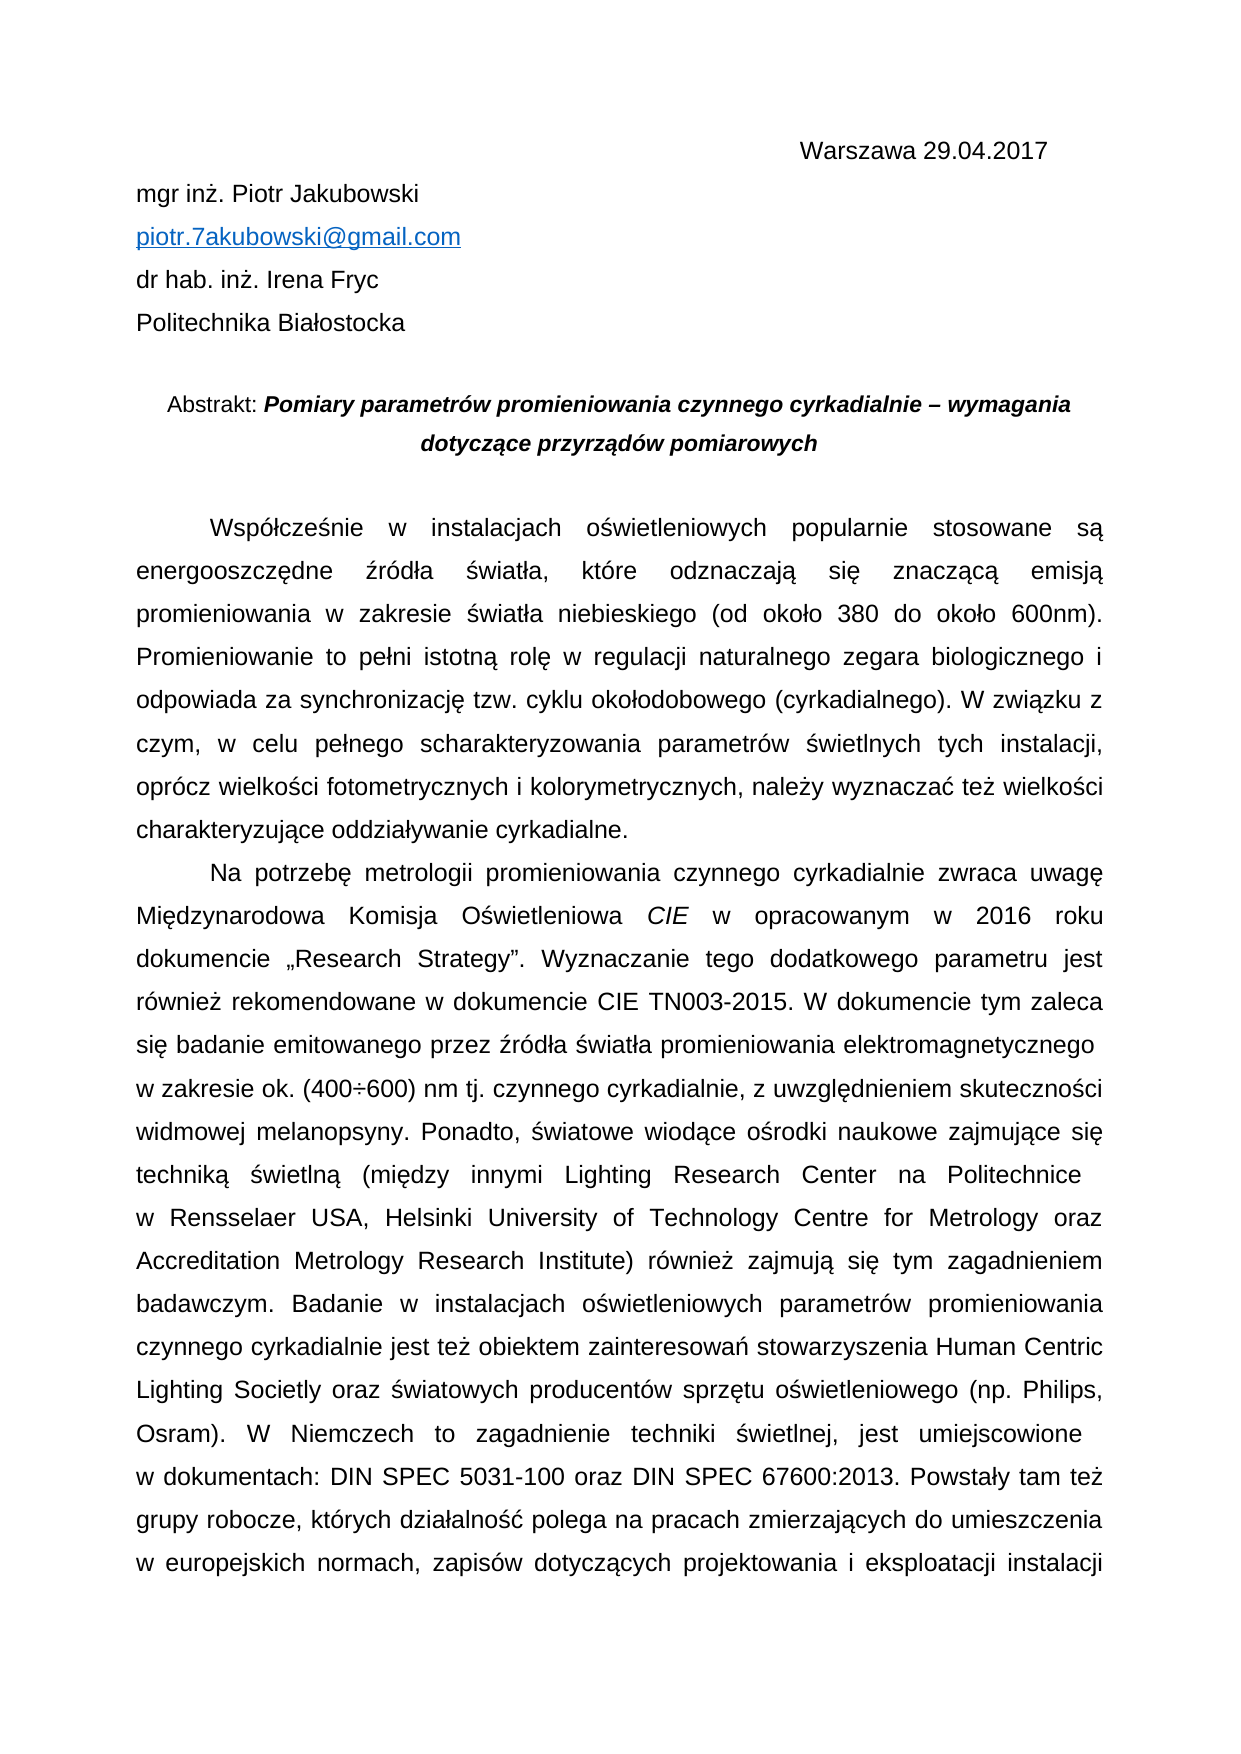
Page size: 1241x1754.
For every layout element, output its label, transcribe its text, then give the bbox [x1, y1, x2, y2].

text piotr.7akubowski@gmail.com [136, 222, 1104, 251]
text dr hab. inż. Irena Fryc [136, 265, 1104, 294]
text mgr inż. Piotr Jakubowski [136, 179, 1104, 208]
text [136, 858, 1104, 1577]
text Warszawa 29.04.2017 [799, 136, 1104, 164]
text Politechnika Białostocka [136, 308, 1104, 337]
text Współcześnie w instalacjach oświetleniowych popularnie stosowane są energooszczędne źródła światła, które odznaczają się znaczącą emisją promieniowania w zakresie światła niebieskiego (od około 380 do około 600nm). Promieniowanie to pełni istotną rolę w regulacji naturalnego zegara biologicznego i odpowiada za synchronizację tzw. cyklu okołodobowego (cyrkadialnego). W związku z czym, w celu pełnego scharakteryzowania parametrów świetlnych tych instalacji, oprócz wielkości fotometrycznych i kolorymetrycznych, należy wyznaczać też wielkości charakteryzujące oddziaływanie cyrkadialne. [136, 513, 1104, 844]
text Abstrakt: Pomiary parametrów promieniowania czynnego cyrkadialnie – wymagania dotyczące przyrządów pomiarowych [136, 391, 1104, 457]
